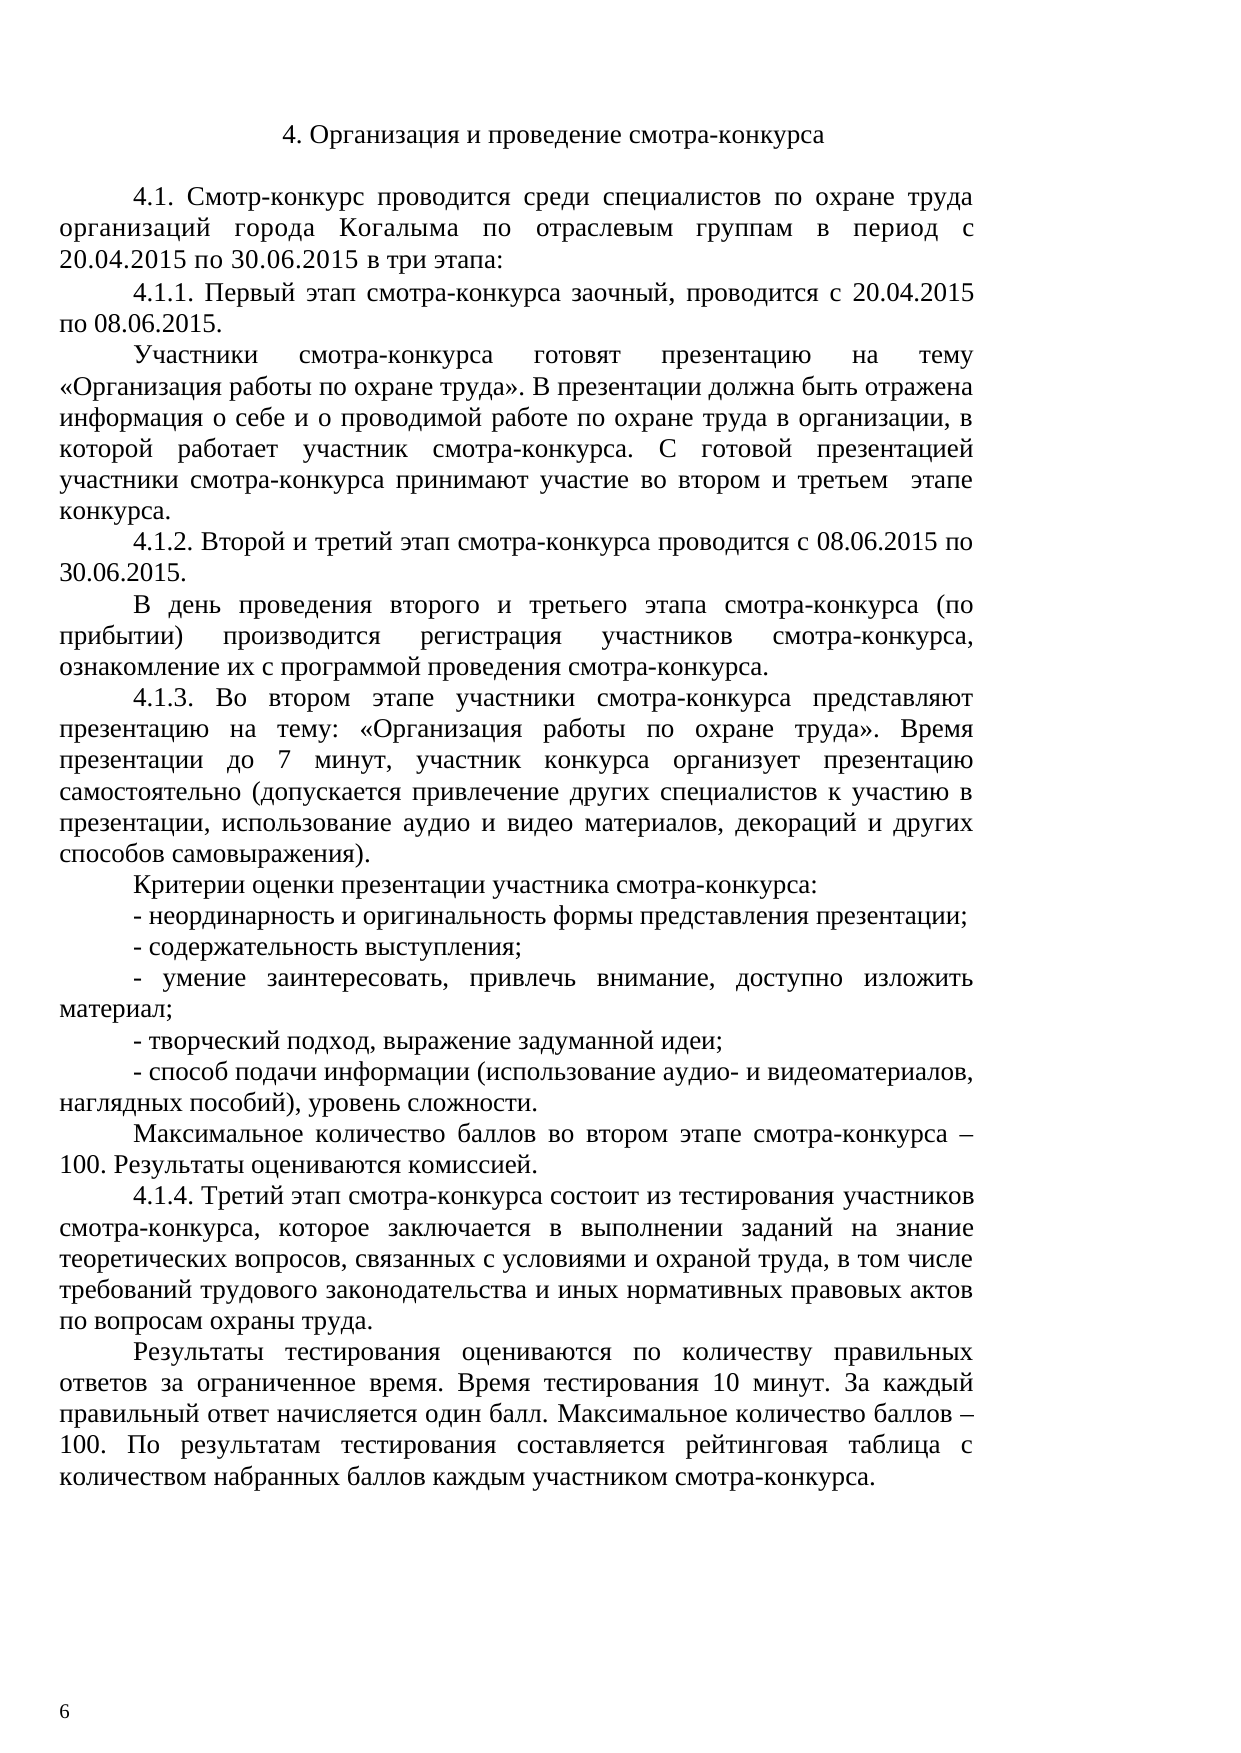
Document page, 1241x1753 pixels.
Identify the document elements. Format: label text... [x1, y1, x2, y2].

text Участники смотра-конкурса готовят презентацию на тему «Организация работы по охране труда». В презентации должна быть отражена информация о себе и о проводимой работе по охране труда в организации, в которой работает участник смотра-конкурса. С готовой презентацией участники смотра-конкурса принимают участие во втором и третьем этапе конкурса. [59, 338, 974, 525]
text В день проведения второго и третьего этапа смотра-конкурса (по прибытии) производится регистрация участников смотра-конкурса, ознакомление их с программой проведения смотра-конкурса. [59, 588, 974, 681]
text - умение заинтересовать, привлечь внимание, доступно изложить материал; [59, 961, 974, 1024]
text - содержательность выступления; [59, 930, 974, 961]
text 4. Организация и проведение смотра-конкурса [59, 118, 974, 149]
text - неординарность и оригинальность формы представления презентации; [59, 899, 974, 930]
text 4.1.1. Первый этап смотра-конкурса заочный, проводится с 20.04.2015 по 08.06.2015. [59, 274, 974, 338]
text Результаты тестирования оцениваются по количеству правильных ответов за ограниченное время. Время тестирования 10 минут. За каждый правильный ответ начисляется один балл. Максимальное количество баллов – 100. По результатам тестирования составляется рейтинговая таблица с количеством набранных баллов каждым участником смотра-конкурса. [59, 1335, 974, 1491]
text Критерии оценки презентации участника смотра-конкурса: [59, 868, 974, 899]
text - творческий подход, выражение задуманной идеи; [59, 1024, 974, 1055]
text - способ подачи информации (использование аудио- и видеоматериалов, наглядных пособий), уровень сложности. [59, 1055, 974, 1117]
text 4.1. Смотр-конкурс проводится среди специалистов по охране труда организаций города Когалыма по отраслевым группам в период с 20.04.2015 по 30.06.2015 в три этапа: [59, 180, 974, 274]
text 4.1.3. Во втором этапе участники смотра-конкурса представляют презентацию на тему: «Организация работы по охране труда». Время презентации до 7 минут, участник конкурса организует презентацию самостоятельно (допускается привлечение других специалистов к участию в презентации, использование аудио и видео материалов, декораций и других способов самовыражения). [59, 681, 974, 868]
text Максимальное количество баллов во втором этапе смотра-конкурса – 100. Результаты оцениваются комиссией. [59, 1117, 974, 1179]
text 4.1.4. Третий этап смотра-конкурса состоит из тестирования участников смотра-конкурса, которое заключается в выполнении заданий на знание теоретических вопросов, связанных с условиями и охраной труда, в том числе требований трудового законодательства и иных нормативных правовых актов по вопросам охраны труда. [59, 1179, 974, 1335]
text 4.1.2. Второй и третий этап смотра-конкурса проводится с 08.06.2015 по 30.06.2015. [59, 525, 974, 588]
